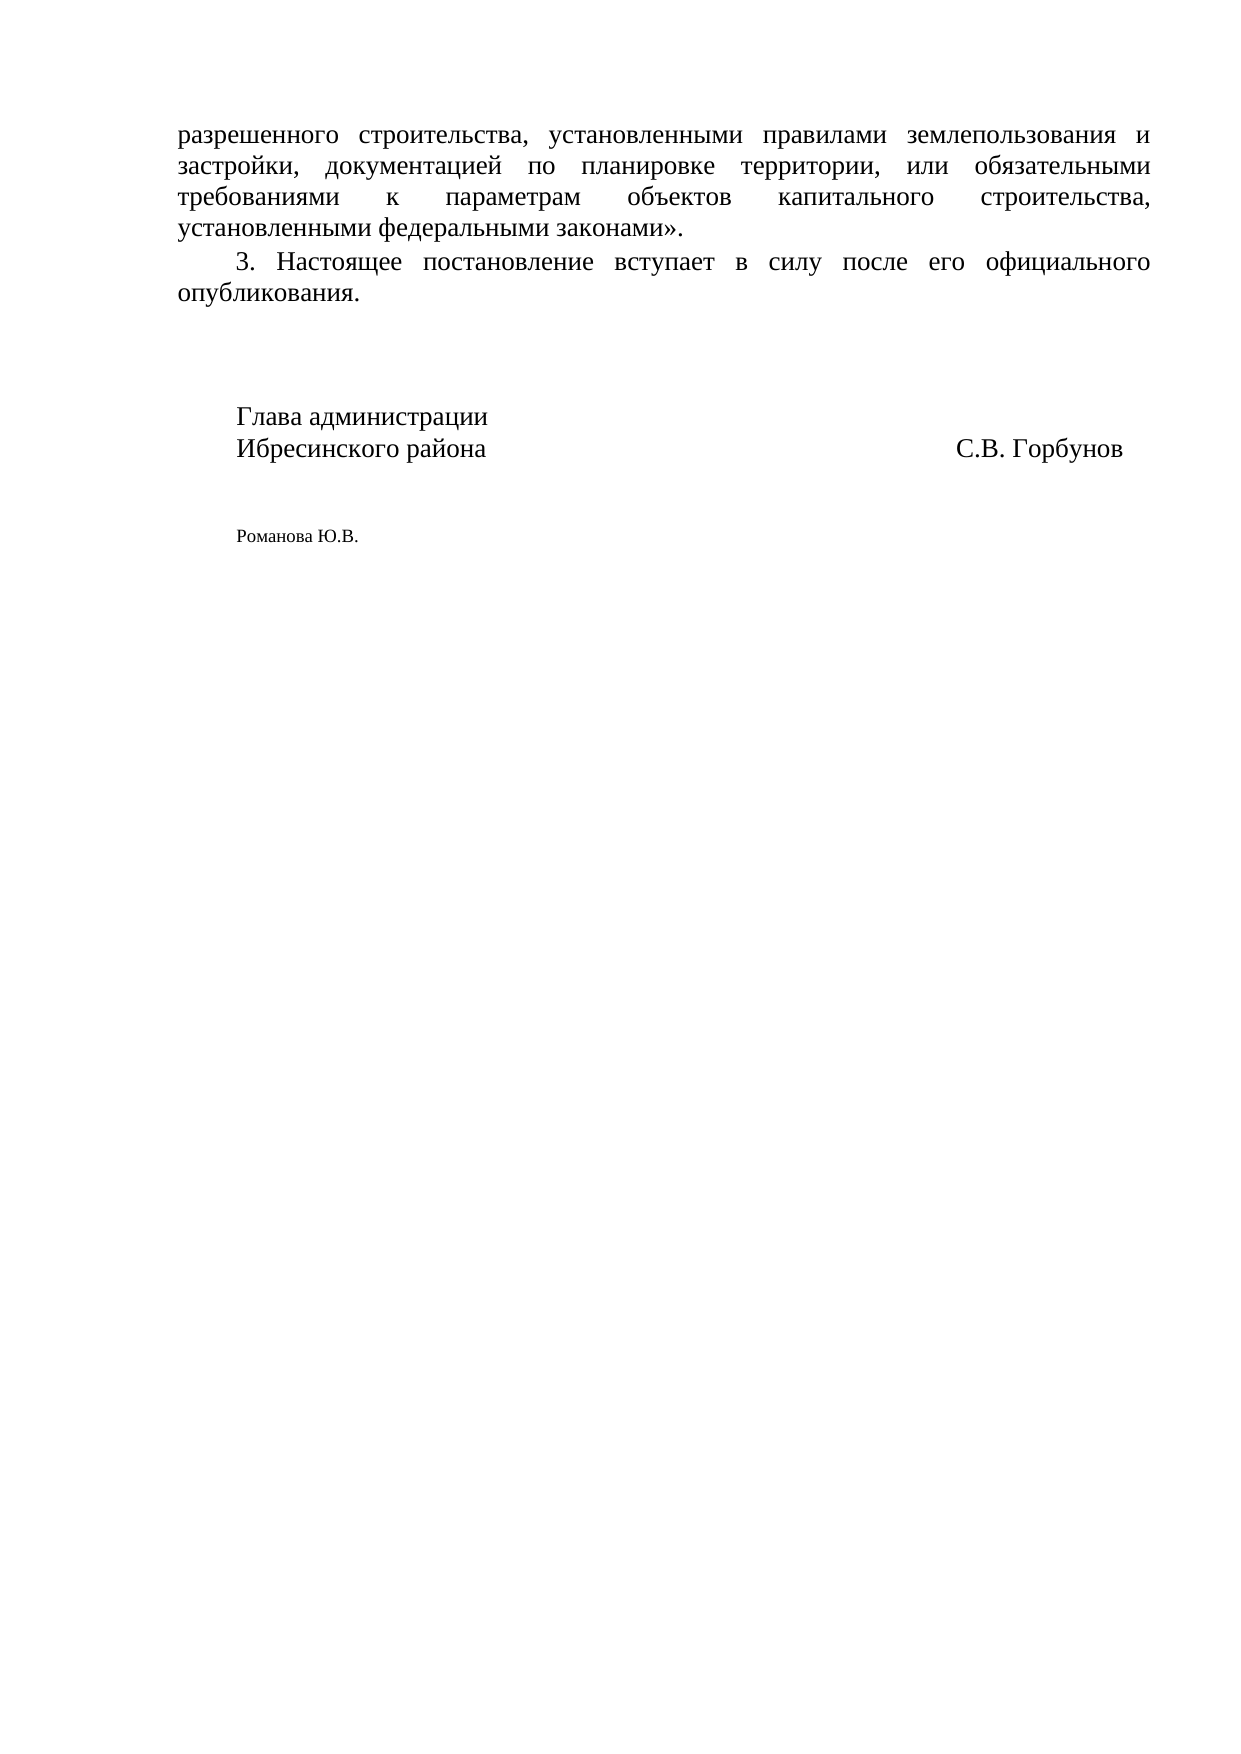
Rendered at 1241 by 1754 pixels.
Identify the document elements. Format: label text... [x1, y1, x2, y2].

text Ибресинского района С.В. Горбунов [177, 432, 1152, 463]
text 3. Настоящее постановление вступает в силу после его официального опубликования. [177, 245, 1152, 307]
text Романова Ю.В. [177, 525, 1152, 547]
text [177, 118, 1152, 243]
text Глава администрации [177, 401, 1152, 432]
